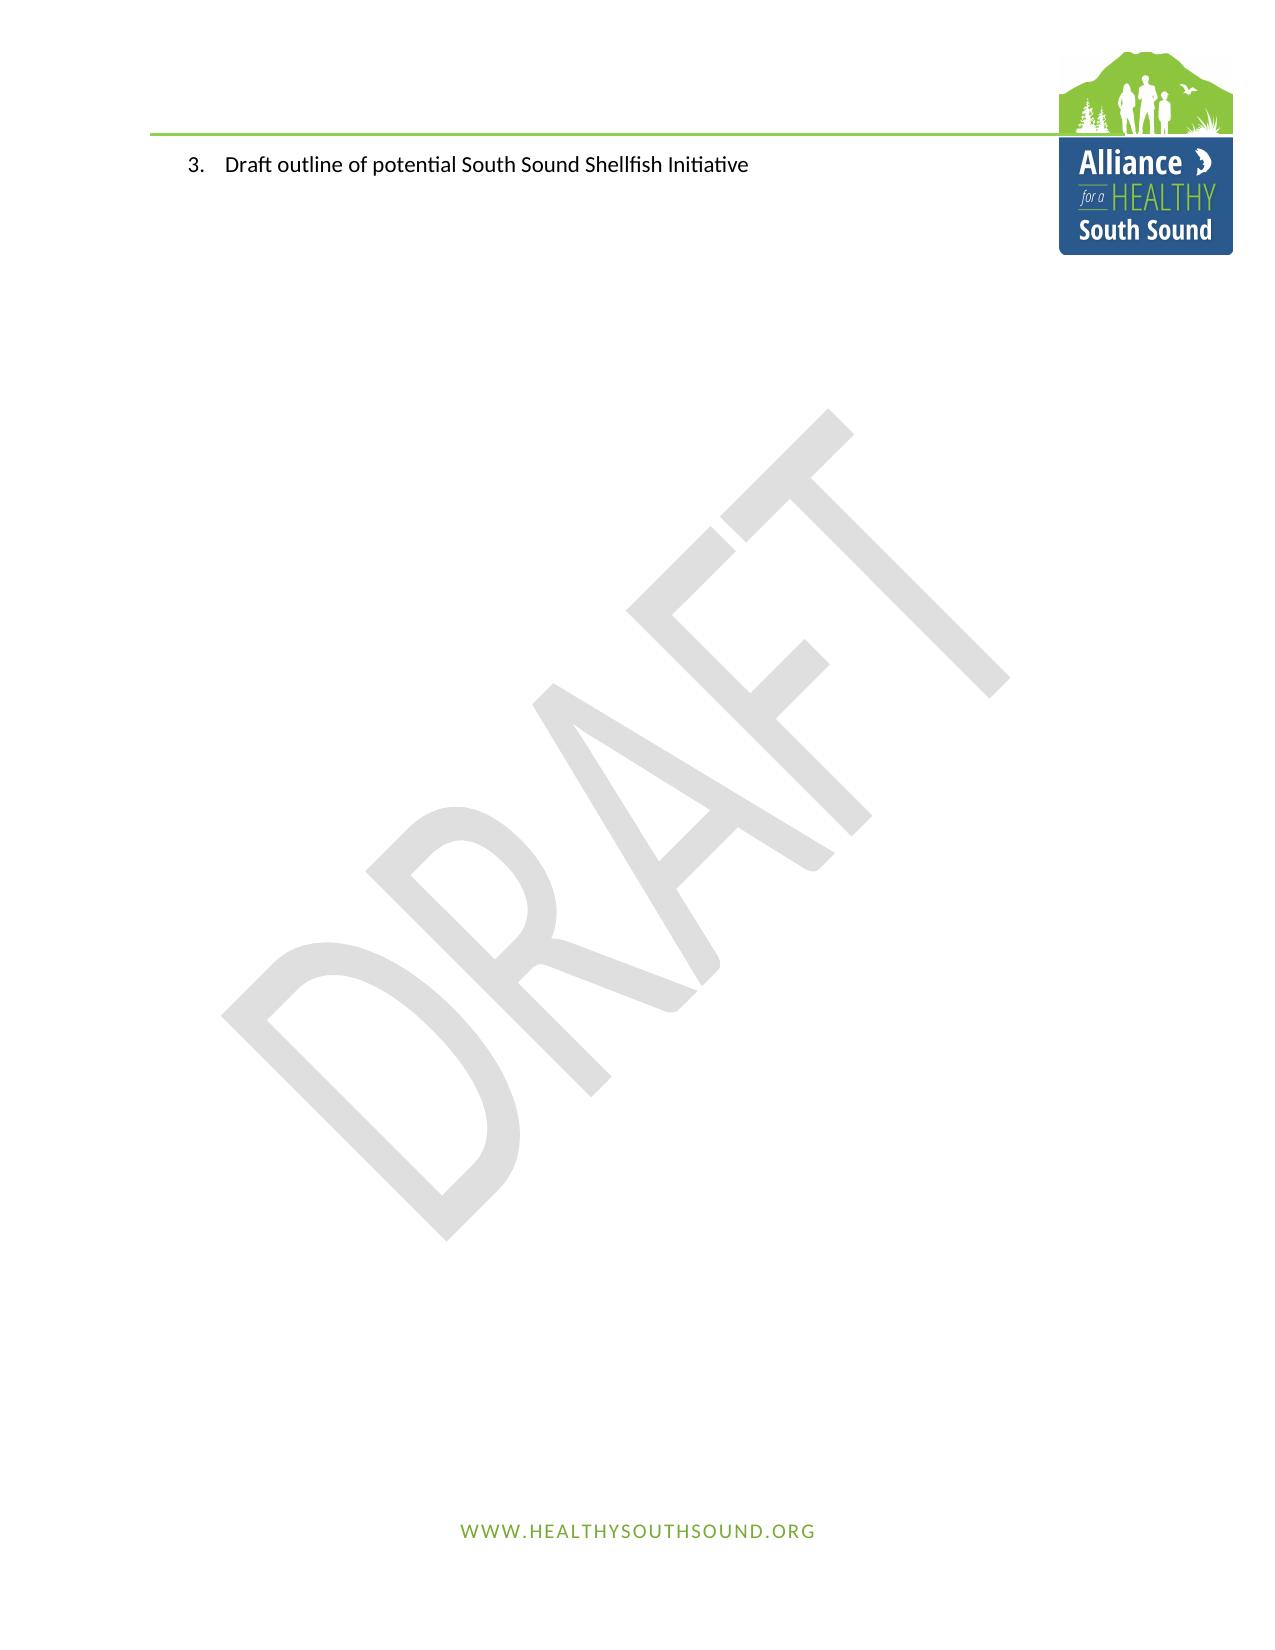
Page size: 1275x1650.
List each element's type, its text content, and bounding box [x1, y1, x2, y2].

picture [1059, 52, 1233, 255]
list Draft outline of potential South Sound Shellfish Initiative [187, 150, 1125, 178]
